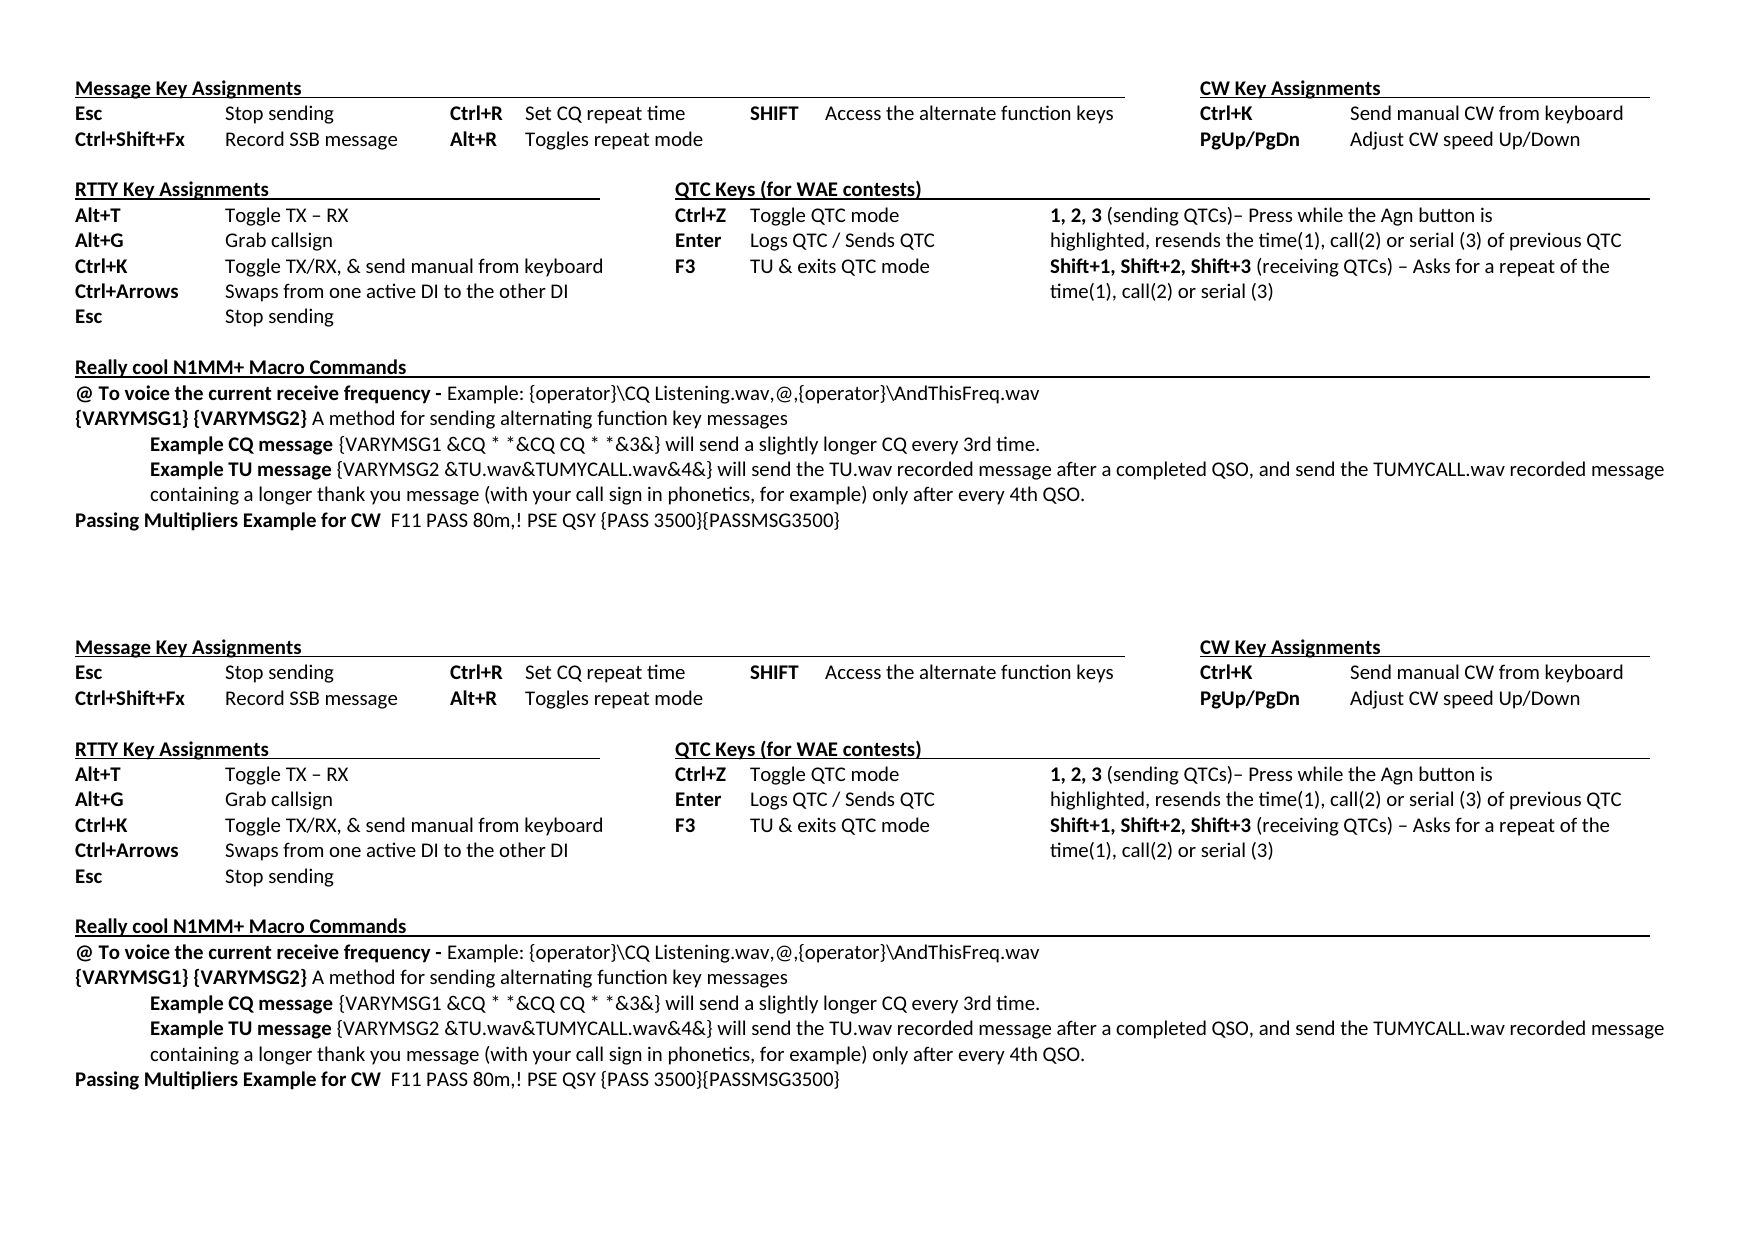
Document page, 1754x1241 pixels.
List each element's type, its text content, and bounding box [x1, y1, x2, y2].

text @ To voice the current receive frequency - Example: {operator}\CQ Listening.wav,@,{operator}\AndThisFreq.wav [75, 380, 1679, 405]
text Alt+T Toggle TX – RX Ctrl+Z Toggle QTC mode 1, 2, 3 (sending QTCs)– Press while the Agn button is [75, 761, 1679, 787]
text RTTY Key Assignments QTC Keys (for WAE contests) [75, 177, 1679, 202]
text Really cool N1MM+ Macro Commands [75, 914, 1679, 939]
text {VARYMSG1} {VARYMSG2} A method for sending alternating function key messages [75, 964, 1679, 990]
text Message Key Assignments CW Key Assignments [75, 634, 1679, 659]
text Ctrl+Shift+Fx Record SSB message Alt+R Toggles repeat mode PgUp/PgDn Adjust CW speed Up/Down [75, 685, 1679, 710]
text Ctrl+Arrows Swaps from one active DI to the other DI time(1), call(2) or serial (3) [75, 837, 1679, 863]
text Esc Stop sending [75, 863, 1679, 888]
text Ctrl+Shift+Fx Record SSB message Alt+R Toggles repeat mode PgUp/PgDn Adjust CW speed Up/Down [75, 126, 1679, 151]
text Example TU message {VARYMSG2 &TU.wav&TUMYCALL.wav&4&} will send the TU.wav recorded message after a completed QSO, and send the TUMYCALL.wav recorded message containing a longer thank you message (with your call sign in phonetics, for example) only after every 4th QSO. [150, 456, 1679, 507]
text Alt+G Grab callsign Enter Logs QTC / Sends QTC highlighted, resends the time(1), call(2) or serial (3) of previous QTC [75, 787, 1679, 812]
text Really cool N1MM+ Macro Commands [75, 354, 1679, 380]
text Ctrl+Arrows Swaps from one active DI to the other DI time(1), call(2) or serial (3) [75, 278, 1679, 304]
text Passing Multipliers Example for CW F11 PASS 80m,! PSE QSY {PASS 3500}{PASSMSG3500} [75, 507, 1679, 532]
text Example TU message {VARYMSG2 &TU.wav&TUMYCALL.wav&4&} will send the TU.wav recorded message after a completed QSO, and send the TUMYCALL.wav recorded message containing a longer thank you message (with your call sign in phonetics, for example) only after every 4th QSO. [150, 1015, 1679, 1066]
text Ctrl+K Toggle TX/RX, & send manual from keyboard F3 TU & exits QTC mode Shift+1, Shift+2, Shift+3 (receiving QTCs) – Asks for a repeat of the [75, 253, 1679, 278]
text {VARYMSG1} {VARYMSG2} A method for sending alternating function key messages [75, 405, 1679, 431]
text Esc Stop sending [75, 304, 1679, 329]
text Ctrl+K Toggle TX/RX, & send manual from keyboard F3 TU & exits QTC mode Shift+1, Shift+2, Shift+3 (receiving QTCs) – Asks for a repeat of the [75, 812, 1679, 837]
text Example CQ message {VARYMSG1 &CQ * *&CQ CQ * *&3&} will send a slightly longer CQ every 3rd time. [150, 431, 1679, 456]
text Passing Multipliers Example for CW F11 PASS 80m,! PSE QSY {PASS 3500}{PASSMSG3500} [75, 1066, 1679, 1092]
text RTTY Key Assignments QTC Keys (for WAE contests) [75, 736, 1679, 761]
text Alt+T Toggle TX – RX Ctrl+Z Toggle QTC mode 1, 2, 3 (sending QTCs)– Press while the Agn button is [75, 202, 1679, 227]
text @ To voice the current receive frequency - Example: {operator}\CQ Listening.wav,@,{operator}\AndThisFreq.wav [75, 939, 1679, 964]
text Esc Stop sending Ctrl+R Set CQ repeat time SHIFT Access the alternate function keys Ctrl+K Send manual CW from keyboard [75, 100, 1679, 126]
text Esc Stop sending Ctrl+R Set CQ repeat time SHIFT Access the alternate function keys Ctrl+K Send manual CW from keyboard [75, 659, 1679, 685]
text Example CQ message {VARYMSG1 &CQ * *&CQ CQ * *&3&} will send a slightly longer CQ every 3rd time. [150, 990, 1679, 1015]
text Alt+G Grab callsign Enter Logs QTC / Sends QTC highlighted, resends the time(1), call(2) or serial (3) of previous QTC [75, 227, 1679, 253]
text Message Key Assignments CW Key Assignments [75, 75, 1679, 100]
